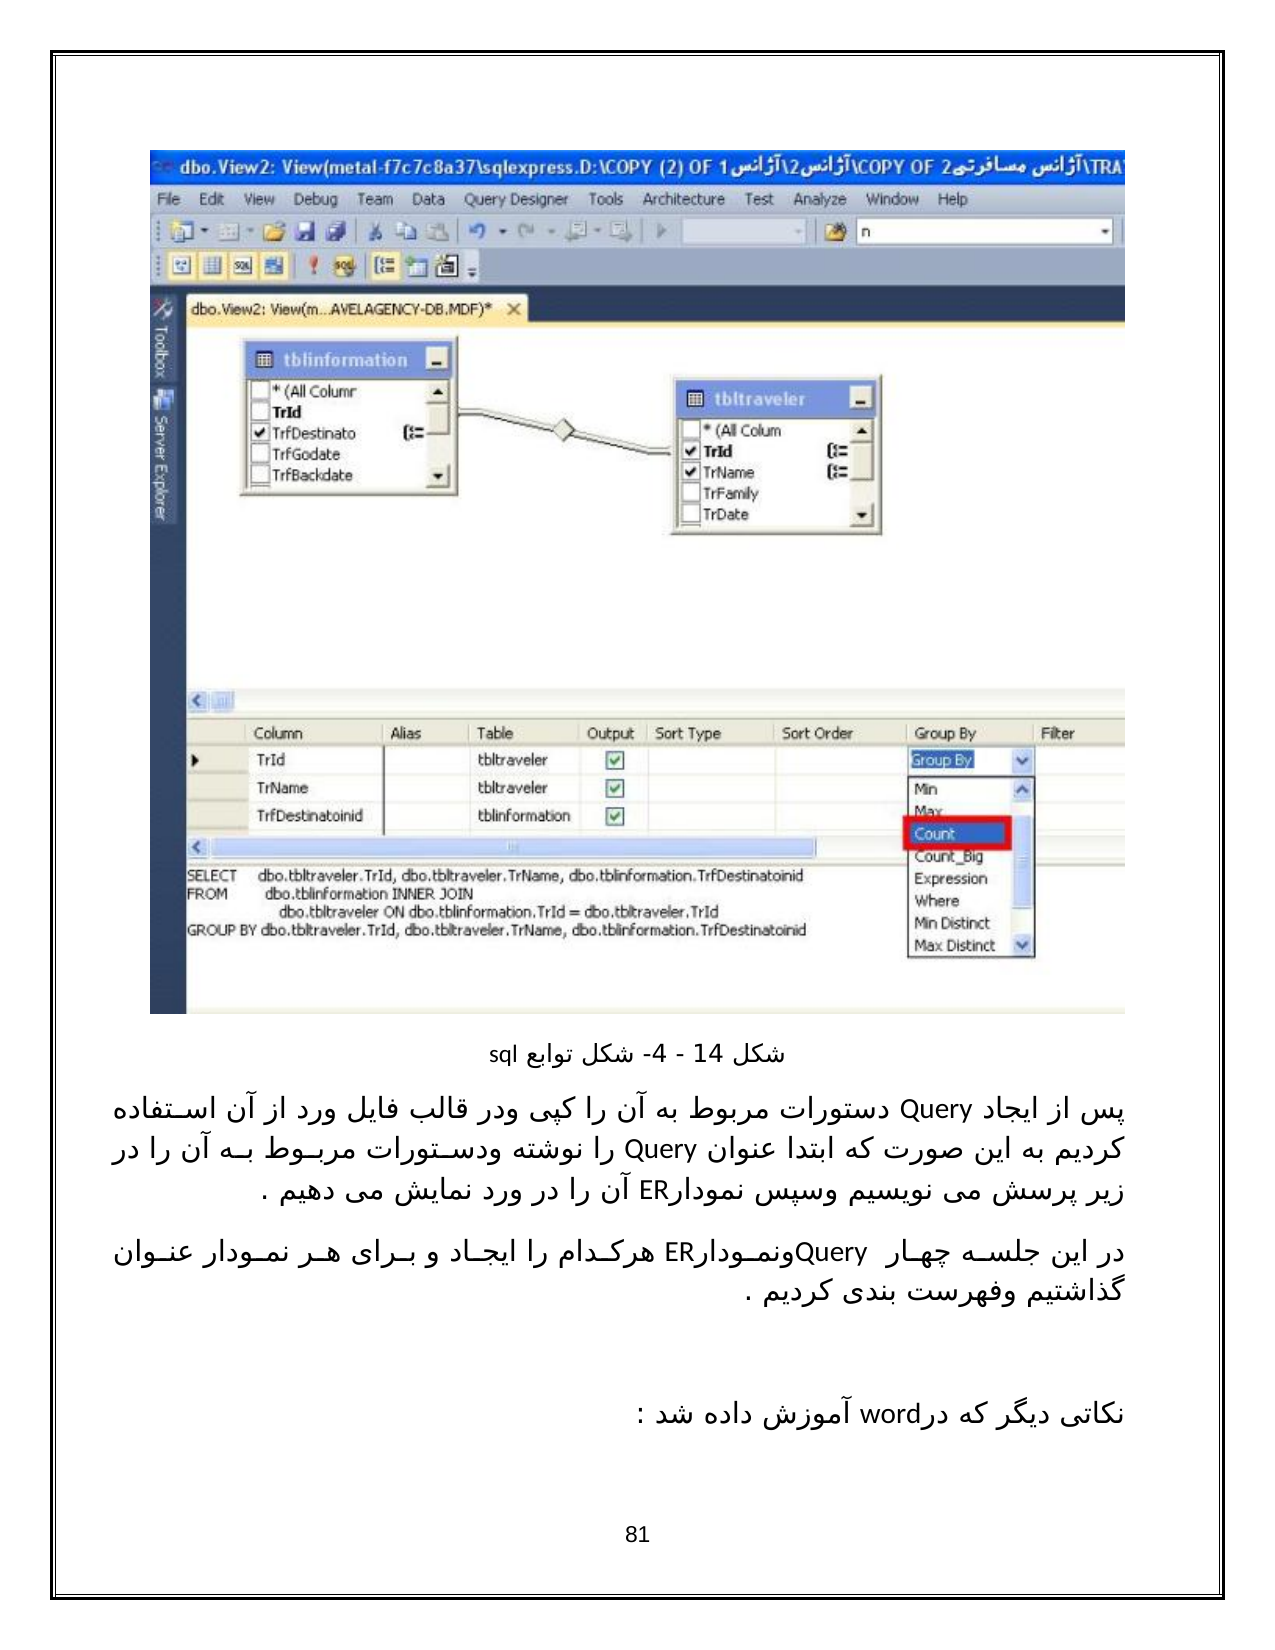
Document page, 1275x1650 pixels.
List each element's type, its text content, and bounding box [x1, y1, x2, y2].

text شکل 14 - 4- شکل توابع sql [150, 1038, 1125, 1069]
text پس از ایجاد Query دستورات مربوط به آن را کپی ودر قالب فایل ورد از آن استفاده کردیم به این صورت که ابتدا عنوان Query را نوشته ودستورات مربوط به آن را در زیر پرسش می نویسیم وسپس نمودارER آن را در ورد نمایش می دهیم . [112, 1090, 1125, 1207]
text در این جلسه چهار QueryونمودارER هرکدام را ایجاد و برای هر نمودار عنوان گذاشتیم وفهرست بندی کردیم . [112, 1233, 1125, 1307]
picture [150, 150, 1125, 1014]
text نکاتی دیگر که درword آموزش داده شد : [112, 1395, 1125, 1431]
